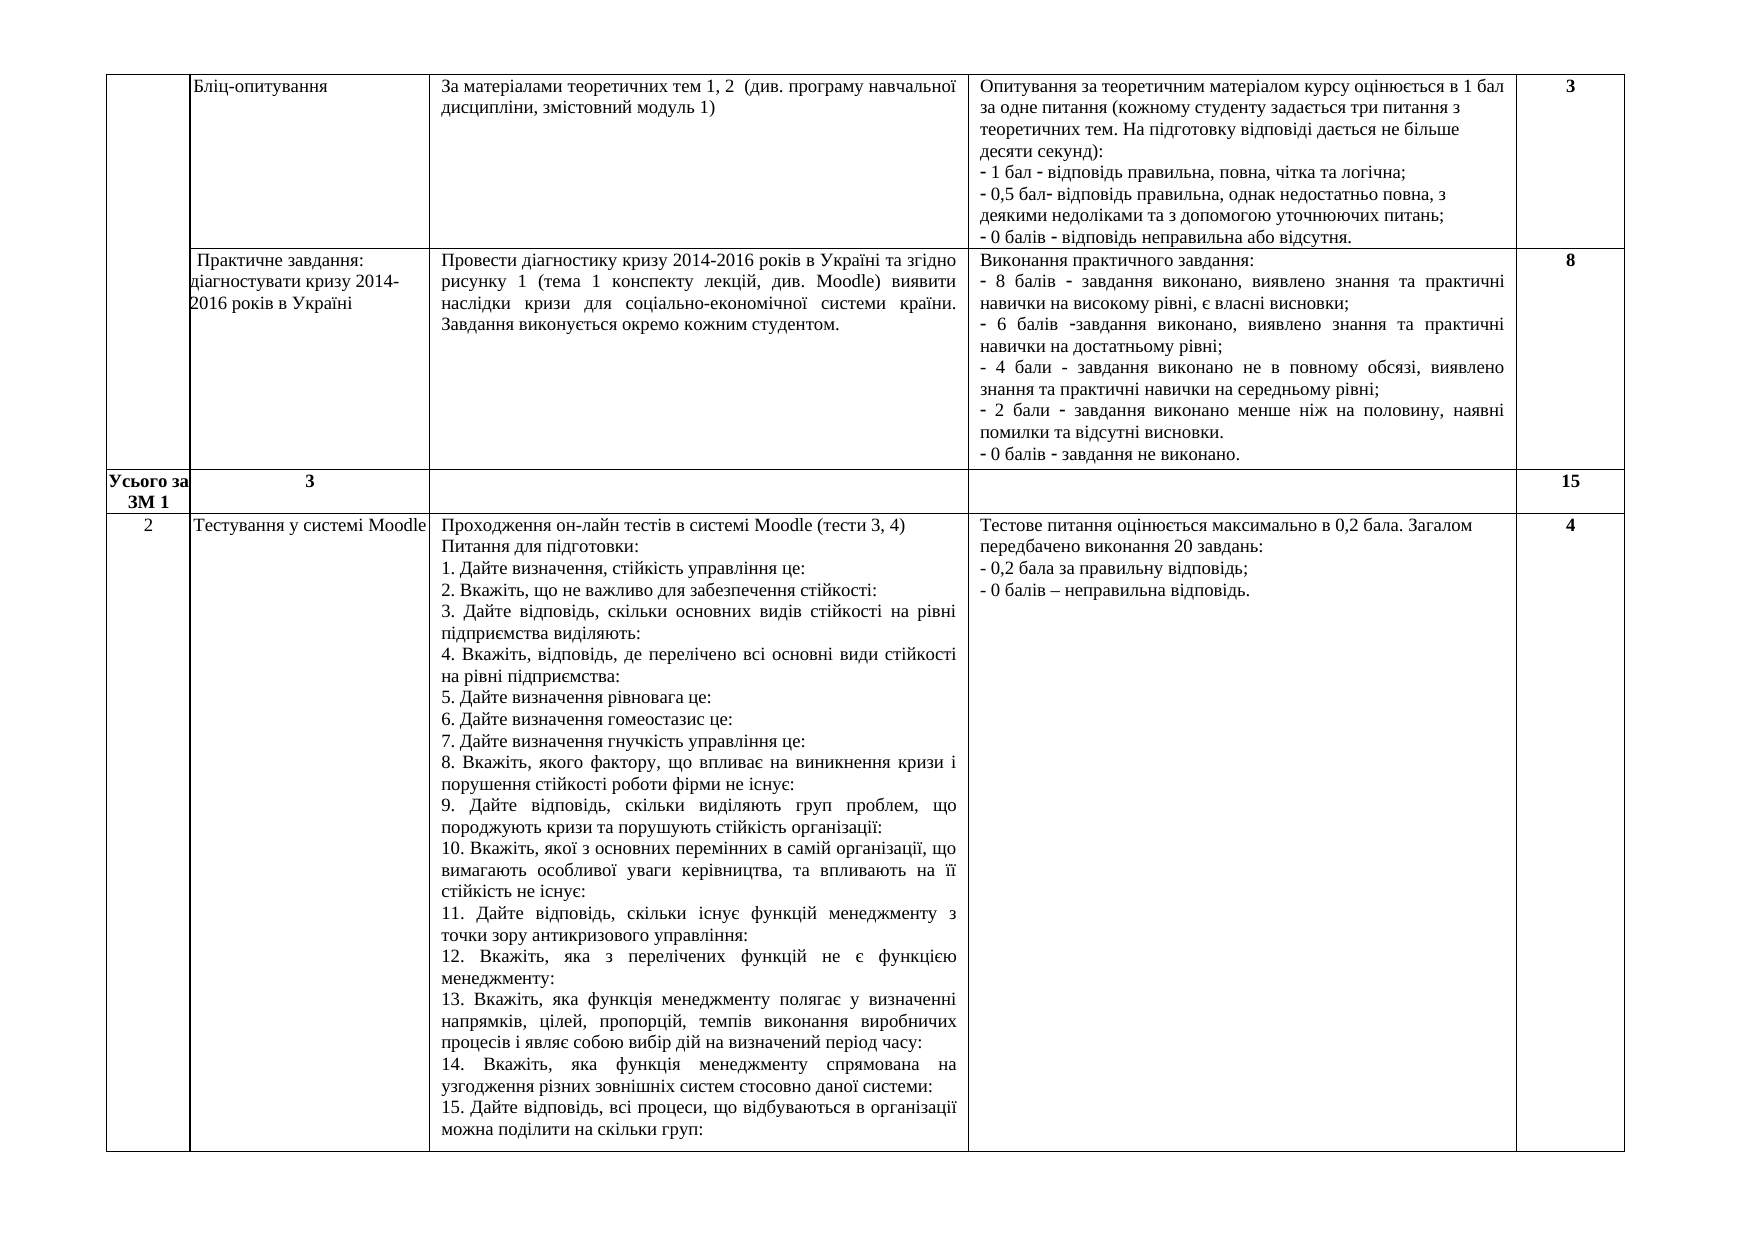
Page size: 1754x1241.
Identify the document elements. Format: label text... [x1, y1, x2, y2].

table_cell 8 [1517, 249, 1624, 469]
table_cell 4 [1517, 514, 1624, 1151]
table_cell 2 [107, 514, 189, 1151]
table_cell Практичне завдання: діагностувати кризу 2014-2016 років в Україні [191, 249, 429, 469]
table_cell Усього за ЗМ 1 [107, 470, 189, 513]
table_cell Бліц-опитування [191, 75, 429, 247]
table_cell 1 [107, 75, 189, 469]
table_cell [969, 470, 1516, 513]
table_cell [191, 514, 429, 1151]
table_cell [430, 514, 968, 1151]
table_cell 15 [1517, 470, 1624, 513]
table_cell 3 [191, 470, 429, 513]
table_cell За матеріалами теоретичних тем 1, 2 (див. програму навчальної дисципліни, змістовний модуль 1) [430, 75, 968, 247]
table_cell [430, 470, 968, 513]
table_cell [969, 514, 1516, 1151]
table_cell Провести діагностику кризу 2014-2016 років в Україні та згідно рисунку 1 (тема 1 конспекту лекцій, див. Moodle) виявити наслідки кризи для соціально-економічної системи країни. Завдання виконується окремо кожним студентом. [430, 249, 968, 469]
table_cell 3 [1517, 75, 1624, 247]
table_cell Виконання практичного завдання: 8 балів завдання виконано, виявлено знання та практичні навички на високому рівні, є власні висновки; 6 балів завдання виконано, виявлено знання та практичні навички на достатньому рівні; - 4 бали - завдання виконано не в повному обсязі, виявлено знання та практичні навички на середньому рівні; 2 бали завдання виконано менше ніж на половину, наявні помилки та відсутні висновки. 0 балів завдання не виконано. [969, 249, 1516, 469]
table_cell Опитування за теоретичним матеріалом курсу оцінюється в 1 бал за одне питання (кожному студенту задається три питання з теоретичних тем. На підготовку відповіді дається не більше десяти секунд): 1 бал відповідь правильна, повна, чітка та логічна; 0,5 бал відповідь правильна, однак недостатньо повна, з деякими недоліками та з допомогою уточнюючих питань; 0 балів відповідь неправильна або відсутня. [969, 75, 1516, 247]
